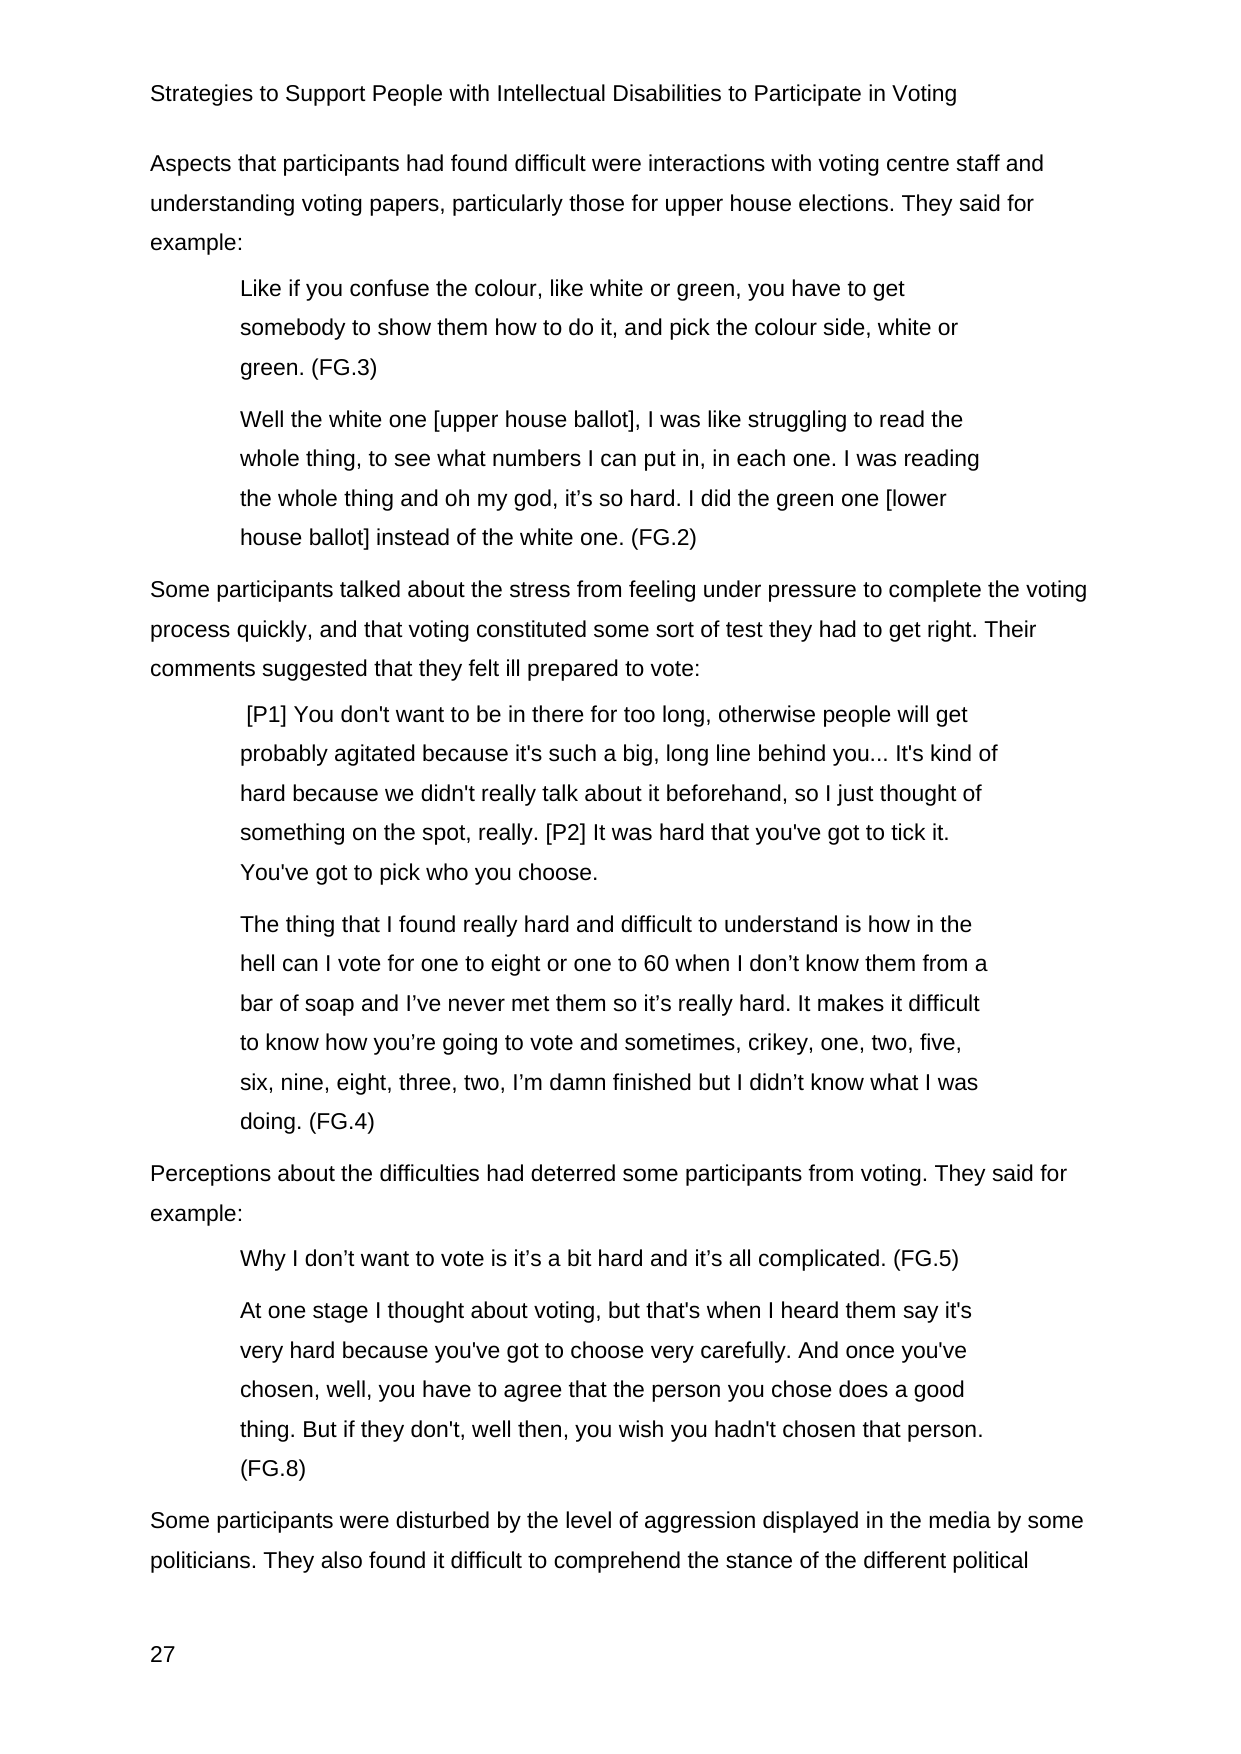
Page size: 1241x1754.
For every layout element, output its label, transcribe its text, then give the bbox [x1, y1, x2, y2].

text Some participants talked about the stress from feeling under pressure to complete the voting process quickly, and that voting constituted some sort of test they had to get right. Their comments suggested that they felt ill prepared to vote: [150, 576, 1090, 681]
text Perceptions about the difficulties had deterred some participants from voting. They said for example: [150, 1160, 1090, 1226]
text The thing that I found really hard and difficult to understand is how in the hell can I vote for one to eight or one to 60 when I don’t know them from a bar of soap and I’ve never met them so it’s really hard. It makes it difficult to know how you’re going to vote and sometimes, crikey, one, two, five, six, nine, eight, three, two, I’m damn finished but I didn’t know what I was doing. (FG.4) [240, 911, 1000, 1134]
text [150, 1507, 1090, 1573]
text At one stage I thought about voting, but that's when I heard them say it's very hard because you've got to choose very carefully. And once you've chosen, well, you have to agree that the person you chose does a good thing. But if they don't, well then, you wish you hadn't chosen that person. (FG.8) [240, 1297, 1000, 1481]
text Like if you confuse the colour, like white or green, you have to get somebody to show them how to do it, and pick the colour side, white or green. (FG.3) [240, 275, 1000, 380]
text Why I don’t want to vote is it’s a bit hard and it’s all complicated. (FG.5) [240, 1245, 1000, 1272]
text Well the white one [upper house ballot], I was like struggling to read the whole thing, to see what numbers I can put in, in each one. I was reading the whole thing and oh my god, it’s so hard. I did the green one [lower house ballot] instead of the white one. (FG.2) [240, 406, 1000, 550]
text Aspects that participants had found difficult were interactions with voting centre staff and understanding voting papers, particularly those for upper house elections. They said for example: [150, 150, 1090, 255]
text [P1] You don't want to be in there for too long, otherwise people will get probably agitated because it's such a big, long line behind you... It's kind of hard because we didn't really talk about it beforehand, so I just thought of something on the spot, really. [P2] It was hard that you've got to tick it. You've got to pick who you choose. [240, 701, 1000, 885]
